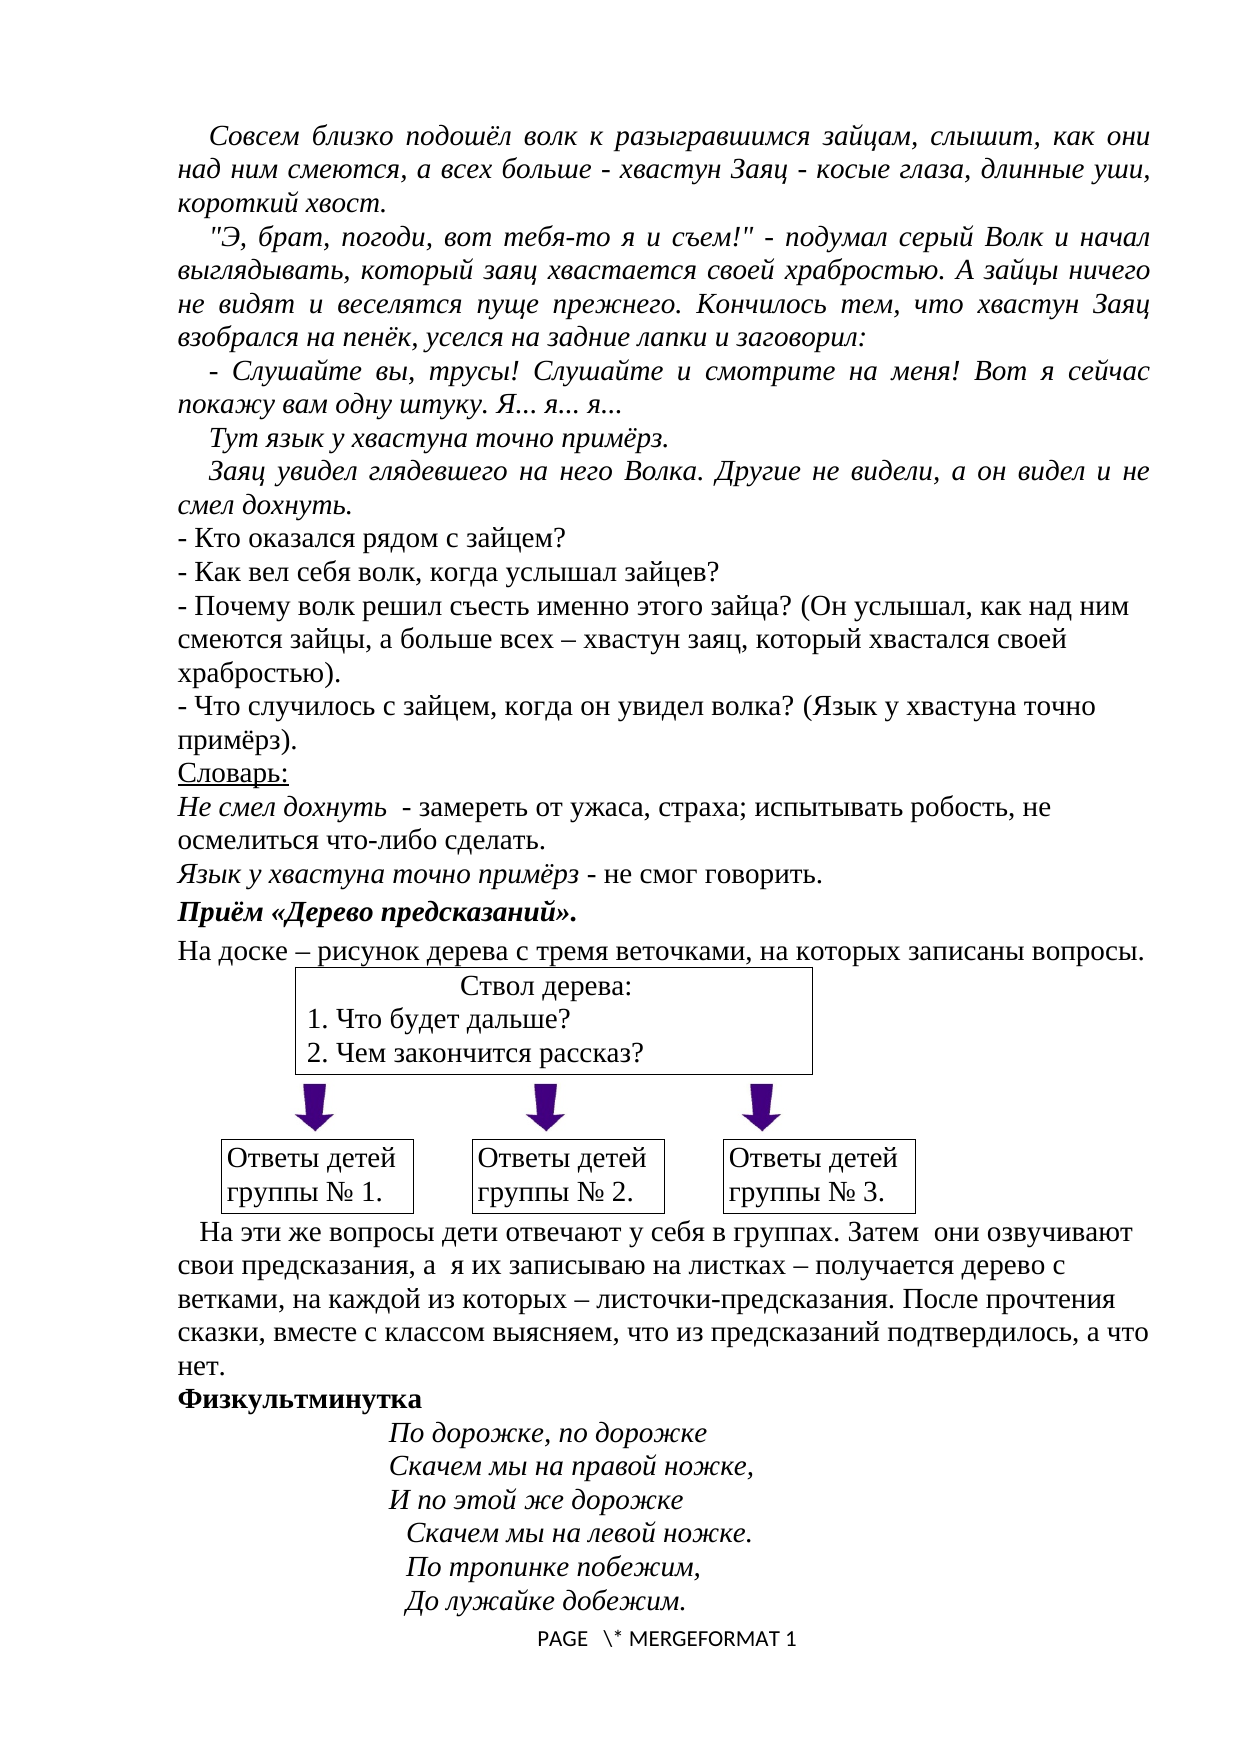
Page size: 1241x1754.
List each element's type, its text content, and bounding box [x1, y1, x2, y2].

picture [488, 1075, 603, 1139]
text По тропинке побежим, [325, 1549, 1152, 1583]
text Не смел дохнуть - замереть от ужаса, страха; испытывать робость, не осмелиться что-либо сделать. [177, 789, 1152, 856]
picture [704, 1075, 819, 1140]
table_header [665, 1139, 723, 1213]
table_header Ответы детей группы № 2. [473, 1140, 664, 1213]
text На эти же вопросы дети отвечают у себя в группах. Затем они озвучивают свои предсказания, а я их записываю на листках – получается дерево с ветками, на каждой из которых – листочки-предсказания. После прочтения сказки, вместе с классом выясняем, что из предсказаний подтвердилось, а что нет. [177, 1214, 1152, 1381]
text Язык у хвастуна точно примёрз - не смог говорить. [177, 856, 1152, 889]
text До лужайке добежим. [325, 1583, 1152, 1616]
text Приём «Дерево предсказаний». [177, 894, 1152, 928]
text Тут язык у хвастуна точно примёрз. [177, 420, 1152, 453]
text Совсем близко подошёл волк к разыгравшимся зайцам, слышит, как они над ним смеются, а всех больше - хвастун Заяц - косые глаза, длинные уши, короткий хвост. [177, 118, 1152, 219]
text Скачем мы на правой ножке, [177, 1448, 1152, 1482]
text Скачем мы на левой ножке. [325, 1516, 1152, 1549]
text - Как вел себя волк, когда услышал зайцев? [177, 554, 1152, 588]
text - Слушайте вы, трусы! Слушайте и смотрите на меня! Вот я сейчас покажу вам одну штуку. Я... я... я... [177, 353, 1152, 420]
text И по этой же дорожке [177, 1482, 1152, 1516]
text - Что случилось с зайцем, когда он увидел волка? (Язык у хвастуна точно примёрз). [177, 688, 1152, 755]
text Заяц увидел глядевшего на него Волка. Другие не видели, а он видел и не смел дохнуть. [177, 453, 1152, 521]
table_header [414, 1139, 472, 1213]
picture [257, 1075, 372, 1139]
text Словарь: [177, 755, 1152, 789]
text По дорожке, по дорожке [177, 1415, 1152, 1448]
text "Э, брат, погоди, вот тебя-то я и съем!" - подумал серый Волк и начал выглядывать, который заяц хвастается своей храбростью. А зайцы ничего не видят и веселятся пуще прежнего. Кончилось тем, что хвастун Заяц взобрался на пенёк, уселся на задние лапки и заговорил: [177, 219, 1152, 353]
text На доске – рисунок дерева с тремя веточками, на которых записаны вопросы. [177, 933, 1152, 967]
table_header Ствол дерева: 1. Что будет дальше? 2. Чем закончится рассказ? [296, 968, 812, 1074]
text Физкультминутка [177, 1381, 1152, 1415]
table_header Ответы детей группы № 3. [724, 1140, 915, 1213]
text - Кто оказался рядом с зайцем? [177, 521, 1152, 554]
text - Почему волк решил съесть именно этого зайца? (Он услышал, как над ним смеются зайцы, а больше всех – хвастун заяц, который хвастался своей храбростью). [177, 588, 1152, 688]
table_header Ответы детей группы № 1. [222, 1140, 413, 1213]
